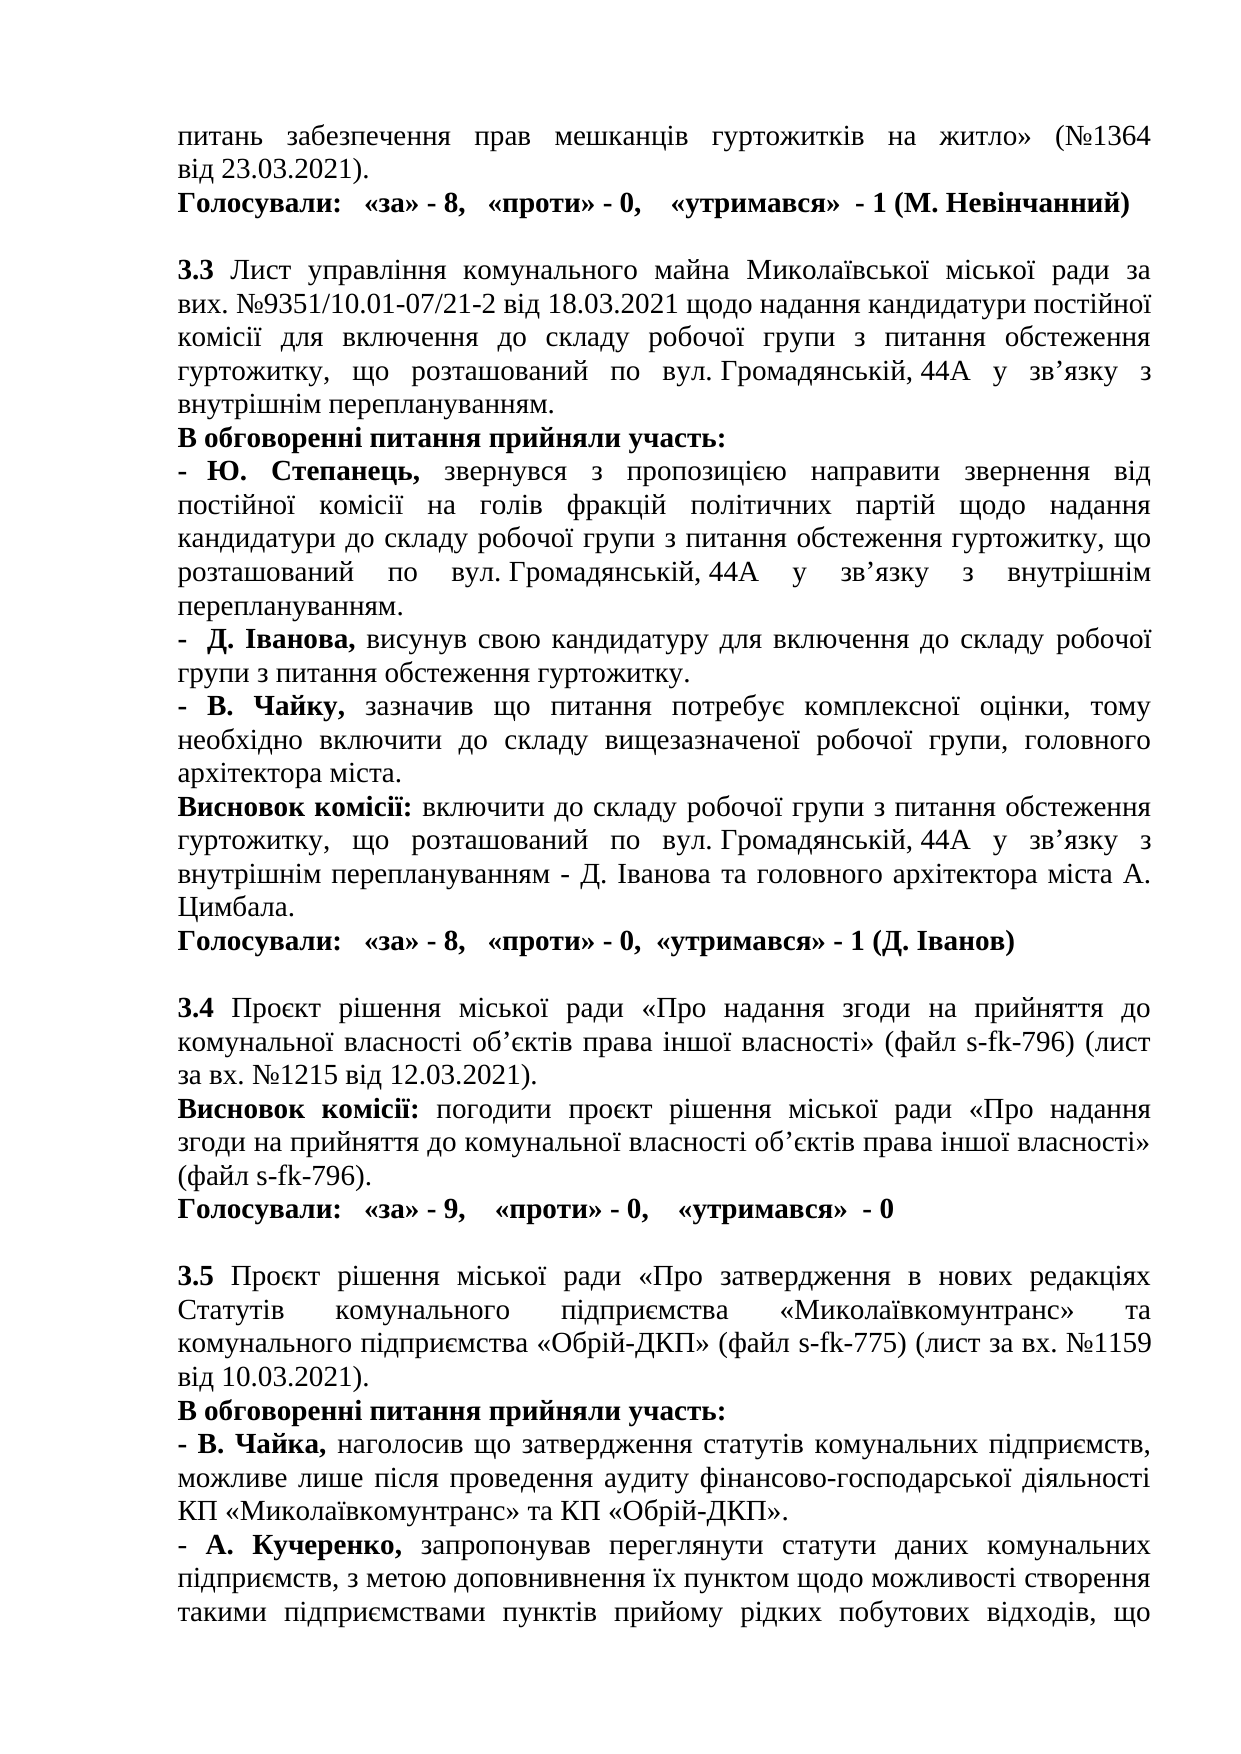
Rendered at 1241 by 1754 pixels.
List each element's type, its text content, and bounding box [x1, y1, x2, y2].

text 3.3 Лист управління комунального майна Миколаївської міської ради за вих. №9351/10.01-07/21-2 від 18.03.2021 щодо надання кандидатури постійної комісії для включення до складу робочої групи з питання обстеження гуртожитку, що розташований по вул. Громадянській, 44А у зв’язку з внутрішнім переплануванням. [177, 252, 1152, 420]
text В обговоренні питання прийняли участь: [177, 420, 1152, 453]
list В. Чайку, зазначив що питання потребує комплексної оцінки, тому необхідно включити до складу вищезазначеної робочої групи, головного архітектора міста. [177, 688, 1152, 789]
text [177, 1527, 1152, 1627]
text Голосували: «за» - 9, «проти» - 0, «утримався» - 0 [177, 1191, 1152, 1225]
text 3.4 Проєкт рішення міської ради «Про надання згоди на прийняття до комунальної власності об’єктів права іншої власності» (файл s-fk-796) (лист за вх. №1215 від 12.03.2021). [177, 990, 1152, 1091]
text В обговоренні питання прийняли участь: [177, 1393, 1152, 1426]
text Висновок комісії: включити до складу робочої групи з питання обстеження гуртожитку, що розташований по вул. Громадянській, 44А у зв’язку з внутрішнім переплануванням - Д. Іванова та головного архітектора міста А. Цимбала. [177, 789, 1152, 923]
text Голосували: «за» - 8, «проти» - 0, «утримався» - 1 (Д. Іванов) [177, 923, 1152, 957]
text 3.5 Проєкт рішення міської ради «Про затвердження в нових редакціях Статутів комунального підприємства «Миколаївкомунтранс» та комунального підприємства «Обрій-ДКП» (файл s-fk-775) (лист за вх. №1159 від 10.03.2021). [177, 1258, 1152, 1393]
list Д. Іванова, висунув свою кандидатуру для включення до складу робочої групи з питання обстеження гуртожитку. [177, 621, 1152, 688]
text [177, 118, 1152, 185]
text - В. Чайка, наголосив що затвердження статутів комунальних підприємств, можливе лише після проведення аудиту фінансово-господарської діяльності КП «Миколаївкомунтранс» та КП «Обрій-ДКП». [177, 1426, 1152, 1527]
list Ю. Степанець, звернувся з пропозицією направити звернення від постійної комісії на голів фракцій політичних партій щодо надання кандидатури до складу робочої групи з питання обстеження гуртожитку, що розташований по вул. Громадянській, 44А у зв’язку з внутрішнім переплануванням. [177, 453, 1152, 621]
text Висновок комісії: погодити проєкт рішення міської ради «Про надання згоди на прийняття до комунальної власності об’єктів права іншої власності» (файл s-fk-796). [177, 1091, 1152, 1191]
text Голосували: «за» - 8, «проти» - 0, «утримався» - 1 (М. Невінчанний) [177, 185, 1152, 219]
